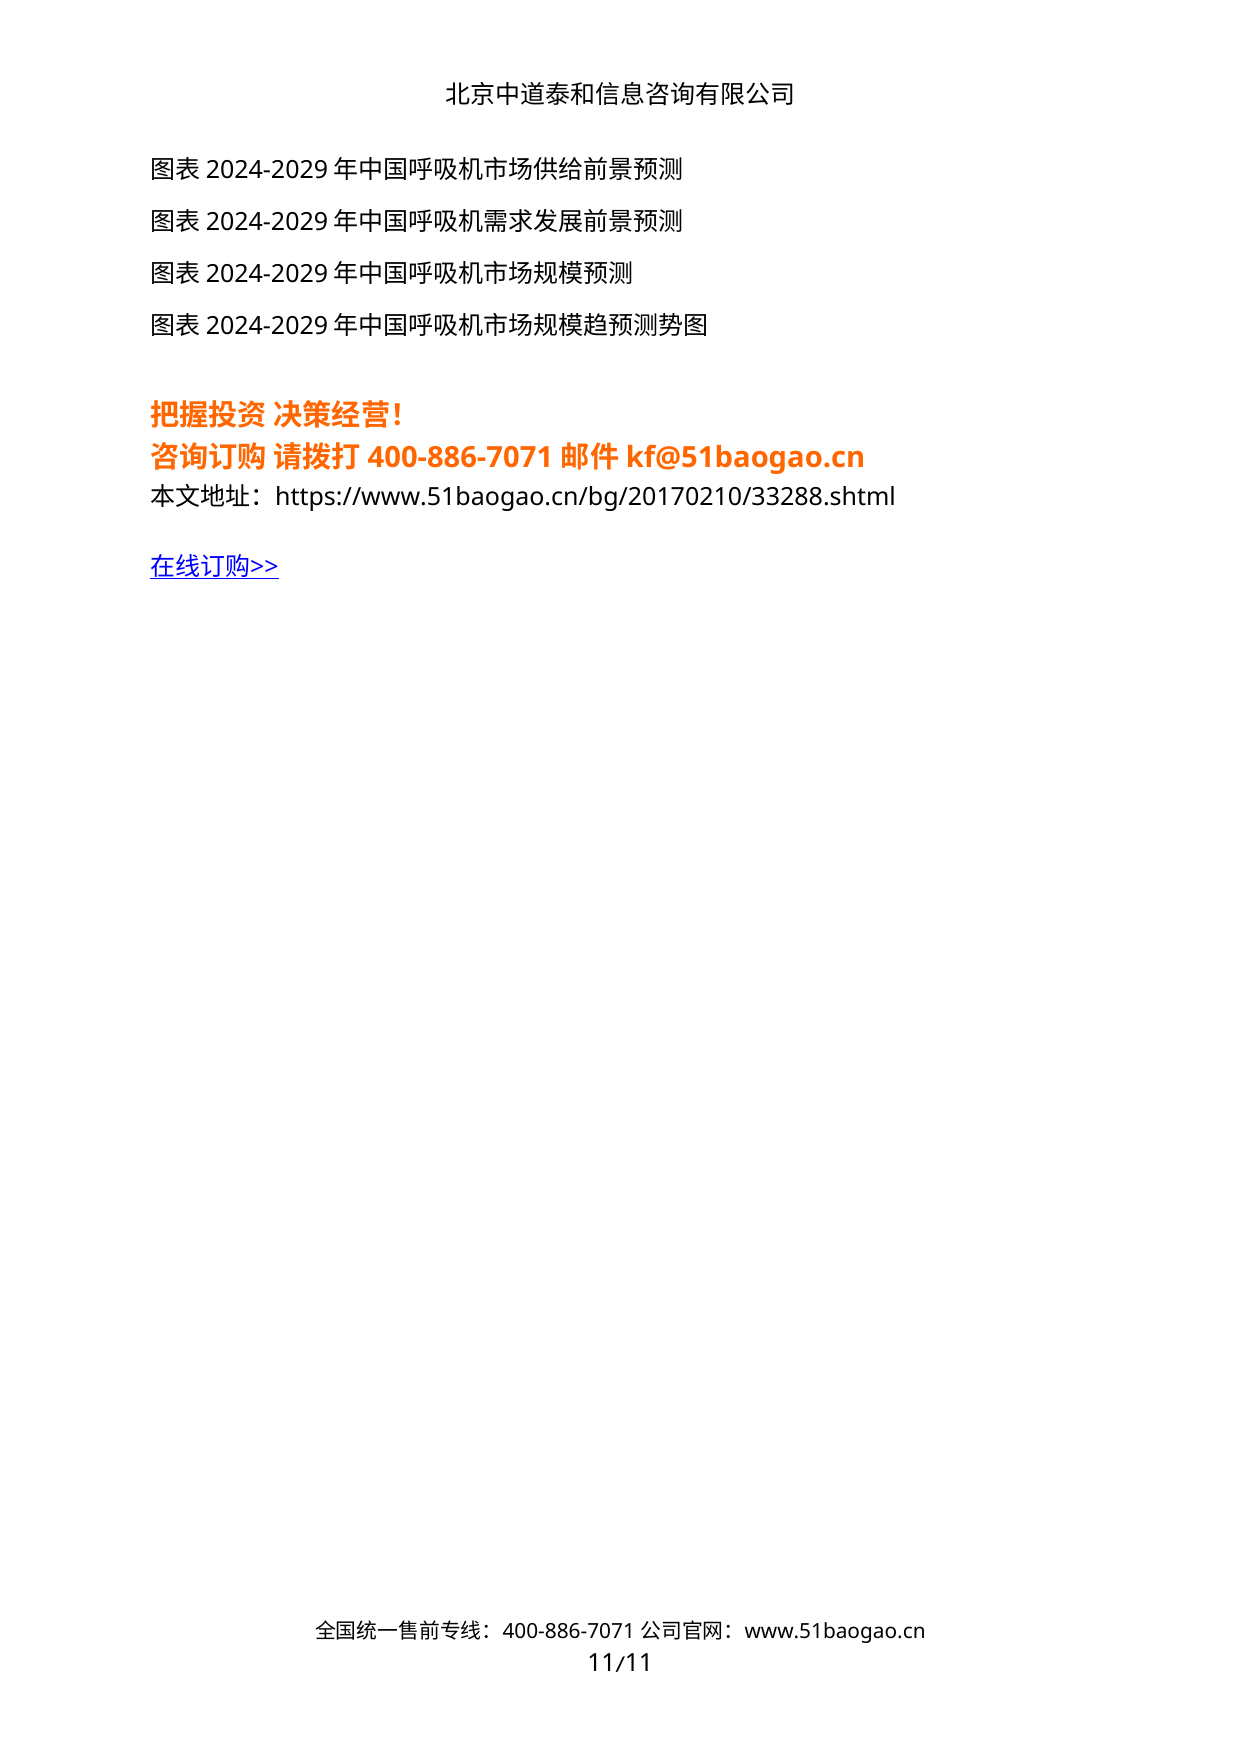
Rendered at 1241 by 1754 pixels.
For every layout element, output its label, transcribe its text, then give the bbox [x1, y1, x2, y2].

text 把握投资 决策经营！咨询订购 请拨打 400-886-7071 邮件 kf@51baogao.cn本文地址：https://www.51baogao.cn/bg/20170210/33288.shtml [150, 357, 1090, 512]
text 图表 2024-2029年中国呼吸机市场规模趋预测势图 [150, 306, 1090, 342]
text 在线订购>> [150, 512, 1090, 583]
text 图表 2024-2029年中国呼吸机市场供给前景预测 [150, 150, 1090, 186]
text 图表 2024-2029年中国呼吸机市场规模预测 [150, 254, 1090, 290]
text 图表 2024-2029年中国呼吸机需求发展前景预测 [150, 202, 1090, 238]
